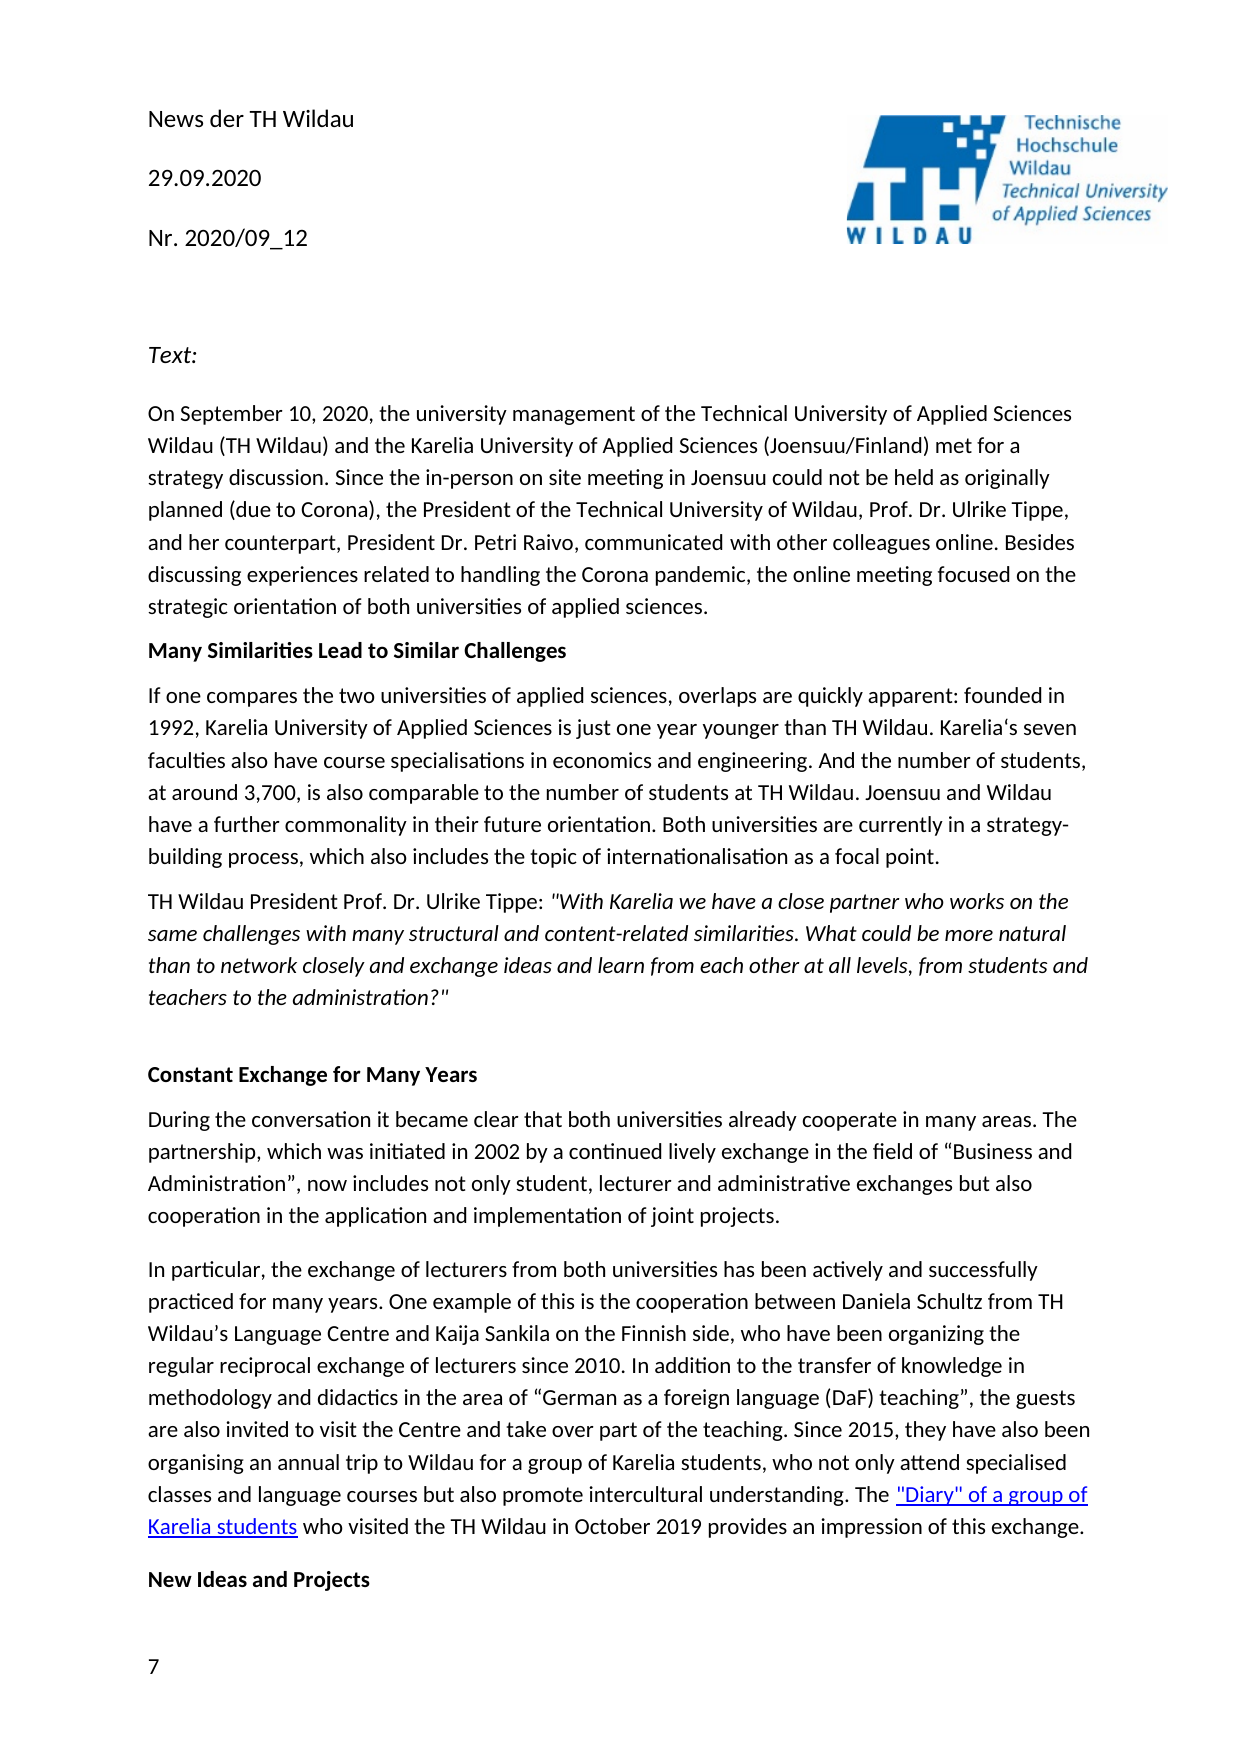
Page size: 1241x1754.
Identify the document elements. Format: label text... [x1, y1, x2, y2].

text Many Similarities Lead to Similar Challenges [148, 637, 1093, 665]
text During the conversation it became clear that both universities already cooperate in many areas. The partnership, which was initiated in 2002 by a continued lively exchange in the field of “Business and Administration”, now includes not only student, lecturer and administrative exchanges but also cooperation in the application and implementation of joint projects. [148, 1105, 1093, 1230]
text On September 10, 2020, the university management of the Technical University of Applied Sciences Wildau (TH Wildau) and the Karelia University of Applied Sciences (Joensuu/Finland) met for a strategy discussion. Since the in-person on site meeting in Joensuu could not be held as originally planned (due to Corona), the President of the Technical University of Wildau, Prof. Dr. Ulrike Tippe, and her counterpart, President Dr. Petri Raivo, communicated with other colleagues online. Besides discussing experiences related to handling the Corona pandemic, the online meeting focused on the strategic orientation of both universities of applied sciences. [148, 399, 1093, 620]
text In particular, the exchange of lecturers from both universities has been actively and successfully practiced for many years. One example of this is the cooperation between Daniela Schultz from TH Wildau’s Language Centre and Kaija Sankila on the Finnish side, who have been organizing the regular reciprocal exchange of lecturers since 2010. In addition to the transfer of knowledge in methodology and didactics in the area of “German as a foreign language (DaF) teaching”, the guests are also invited to visit the Centre and take over part of the teaching. Since 2015, they have also been organising an annual trip to Wildau for a group of Karelia students, who not only attend specialised classes and language courses but also promote intercultural understanding. The "Diary" of a group of Karelia students who visited the TH Wildau in October 2019 provides an impression of this exchange. [148, 1255, 1093, 1540]
text If one compares the two universities of applied sciences, overlaps are quickly apparent: founded in 1992, Karelia University of Applied Sciences is just one year younger than TH Wildau. Karelia‘s seven faculties also have course specialisations in economics and engineering. And the number of students, at around 3,700, is also comparable to the number of students at TH Wildau. Joensuu and Wildau have a further commonality in their future orientation. Both universities are currently in a strategy-building process, which also includes the topic of internationalisation as a focal point. [148, 681, 1093, 870]
text Text: [148, 339, 1093, 370]
text TH Wildau President Prof. Dr. Ulrike Tippe: "With Karelia we have a close partner who works on the same challenges with many structural and content-related similarities. What could be more natural than to network closely and exchange ideas and learn from each other at all levels, from students and teachers to the administration?" [148, 887, 1093, 1044]
picture [846, 115, 1168, 244]
text Constant Exchange for Many Years [148, 1060, 1093, 1088]
text New Ideas and Projects [148, 1565, 1093, 1593]
